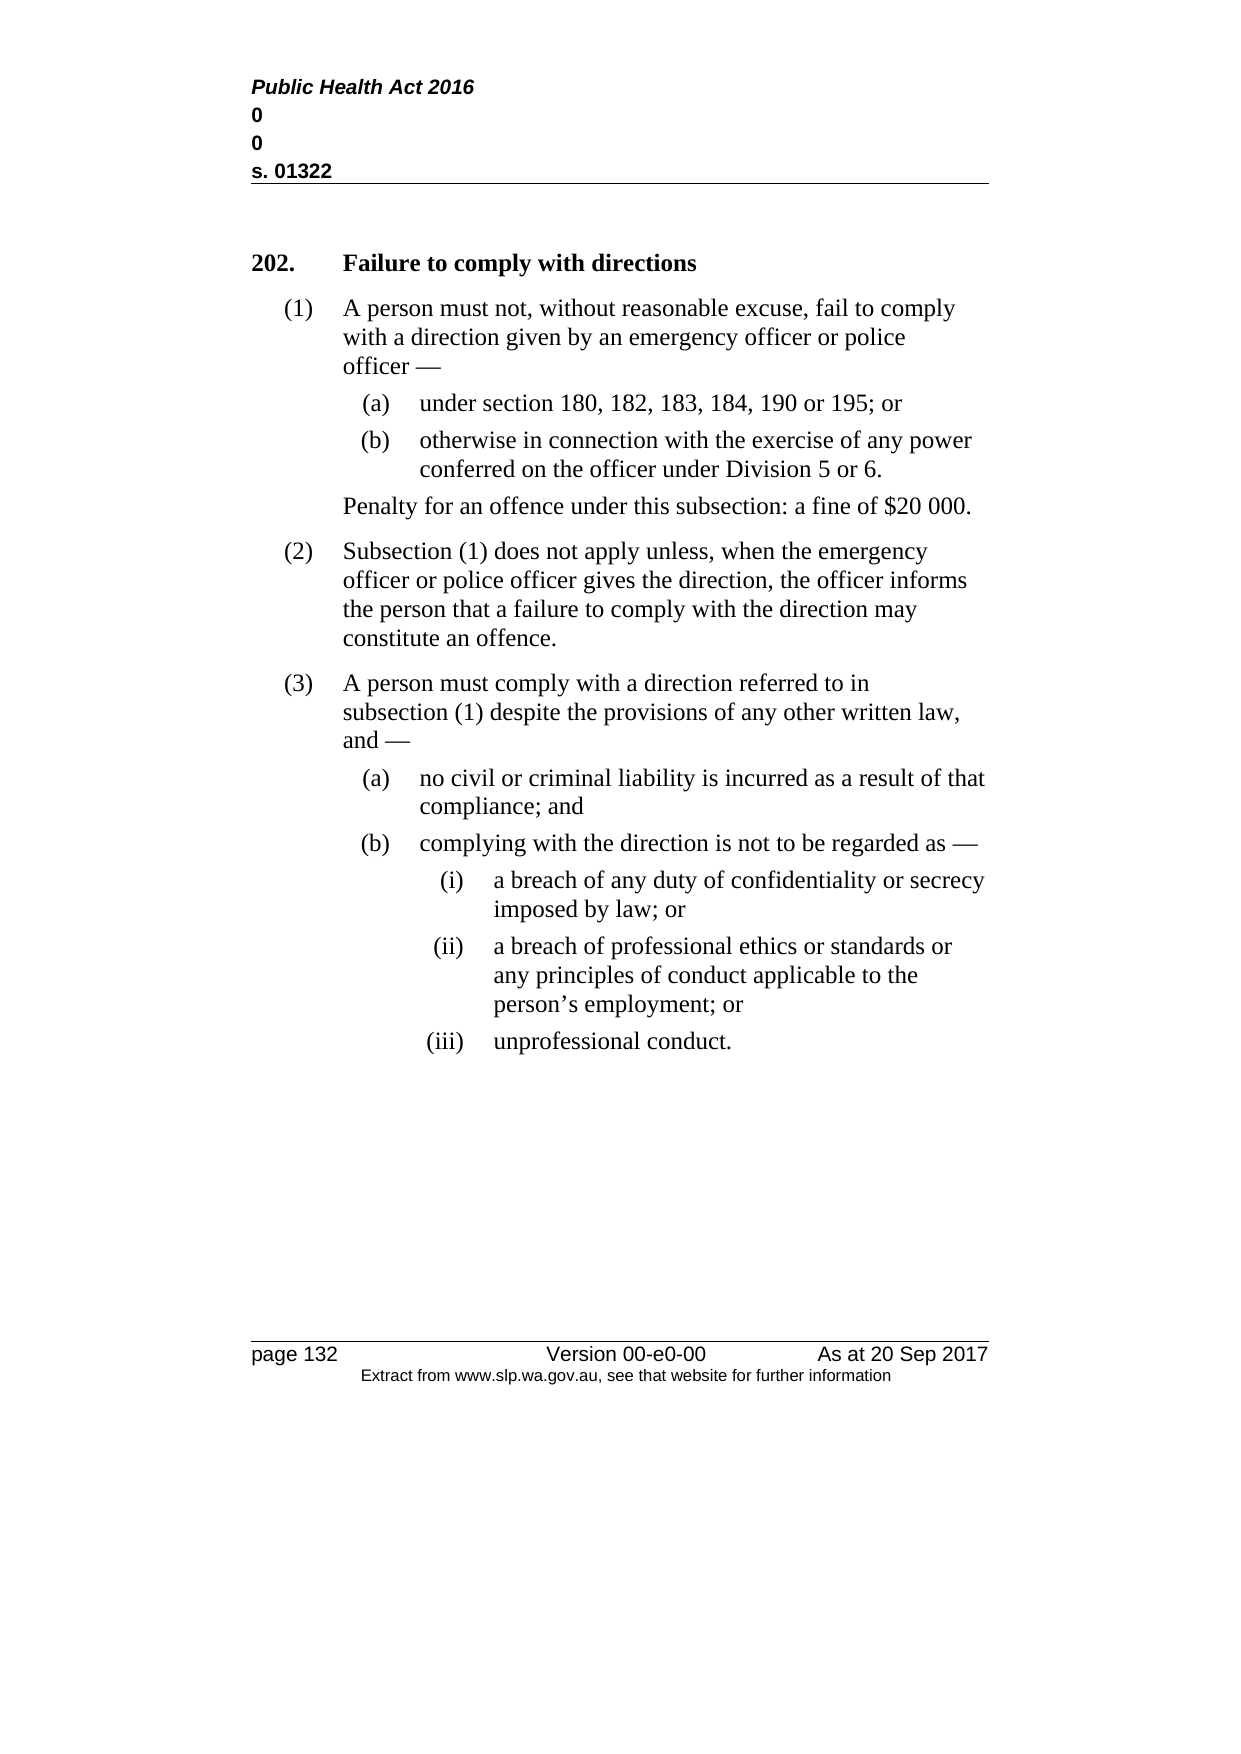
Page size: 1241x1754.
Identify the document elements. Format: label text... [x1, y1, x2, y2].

text (b) complying with the direction is not to be regarded as — [251, 828, 989, 857]
text (ii) a breach of professional ethics or standards or any principles of conduct applicable to the person’s employment; or [251, 931, 989, 1018]
text Penalty for an offence under this subsection: a fine of $20 000. [251, 491, 989, 520]
text (a) under section 180, 182, 183, 184, 190 or 195; or [251, 388, 989, 417]
text (1) A person must not, without reasonable excuse, fail to comply with a direction given by an emergency officer or police officer — [251, 293, 989, 380]
text (3) A person must comply with a direction referred to in subsection (1) despite the provisions of any other written law, and — [251, 668, 989, 754]
text (i) a breach of any duty of confidentiality or secrecy imposed by law; or [251, 866, 989, 923]
text (iii) unprofessional conduct. [251, 1026, 989, 1055]
text (b) otherwise in connection with the exercise of any power conferred on the officer under Division 5 or 6. [251, 425, 989, 483]
text (a) no civil or criminal liability is incurred as a result of that compliance; and [251, 763, 989, 820]
subtitle 202. Failure to comply with directions [251, 248, 989, 277]
text (2) Subsection (1) does not apply unless, when the emergency officer or police officer gives the direction, the officer informs the person that a failure to comply with the direction may constitute an offence. [251, 536, 989, 651]
